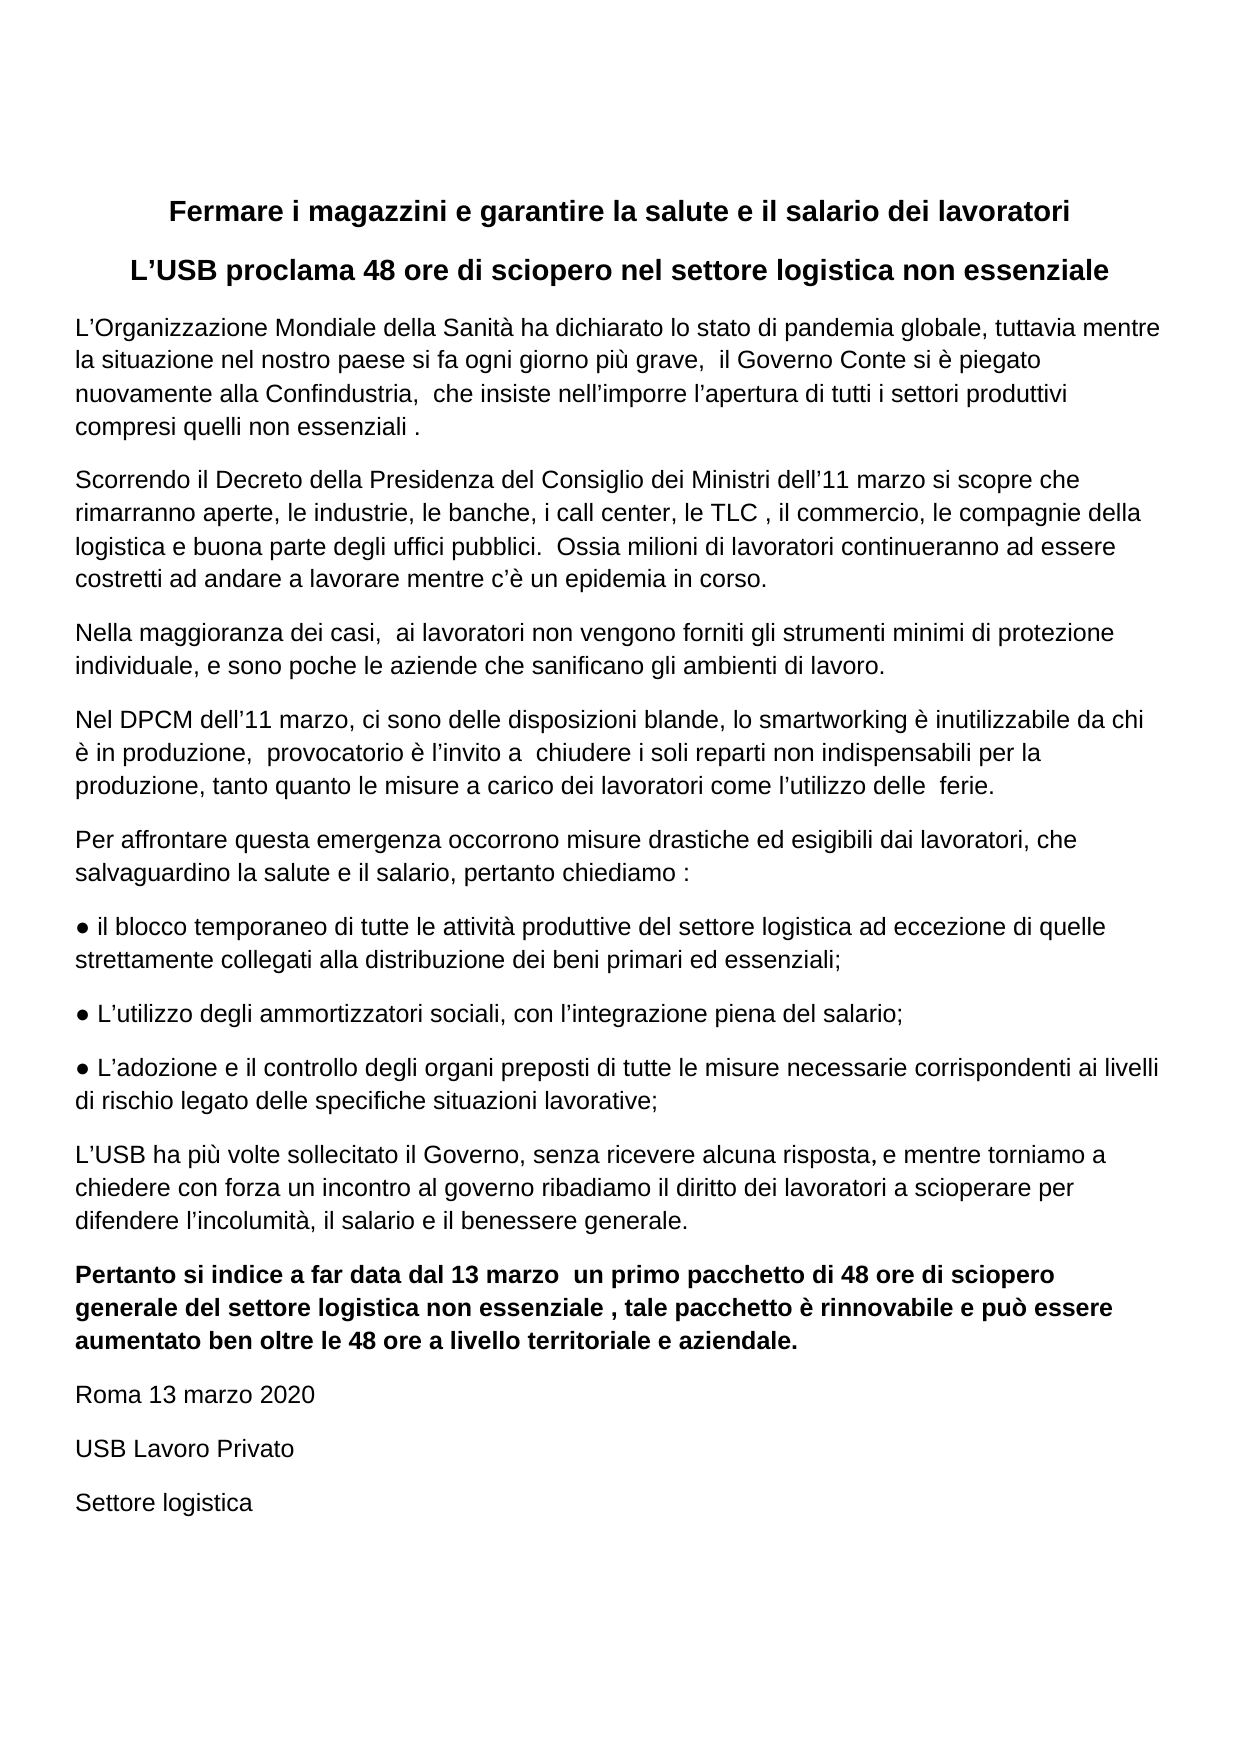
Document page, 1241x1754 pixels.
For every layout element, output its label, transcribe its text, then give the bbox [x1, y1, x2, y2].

text Nella maggioranza dei casi, ai lavoratori non vengono forniti gli strumenti minimi di protezione individuale, e sono poche le aziende che sanificano gli ambienti di lavoro. [75, 618, 1165, 680]
text Scorrendo il Decreto della Presidenza del Consiglio dei Ministri dell’11 marzo si scopre che rimarranno aperte, le industrie, le banche, i call center, le TLC , il commercio, le compagnie della logistica e buona parte degli uffici pubblici. Ossia milioni di lavoratori continueranno ad essere costretti ad andare a lavorare mentre c’è un epidemia in corso. [75, 465, 1165, 593]
text ● L’utilizzo degli ammortizzatori sociali, con l’integrazione piena del salario; [75, 999, 1165, 1028]
text L’USB ha più volte sollecitato il Governo, senza ricevere alcuna risposta, e mentre torniamo a chiedere con forza un incontro al governo ribadiamo il diritto dei lavoratori a scioperare per difendere l’incolumità, il salario e il benessere generale. [75, 1139, 1165, 1235]
text Fermare i magazzini e garantire la salute e il salario dei lavoratori [75, 194, 1165, 227]
text Roma 13 marzo 2020 [75, 1380, 1165, 1408]
text L’Organizzazione Mondiale della Sanità ha dichiarato lo stato di pandemia globale, tuttavia mentre la situazione nel nostro paese si fa ogni giorno più grave, il Governo Conte si è piegato nuovamente alla Confindustria, che insiste nell’imporre l’apertura di tutti i settori produttivi compresi quelli non essenziali . [75, 312, 1165, 440]
text ● il blocco temporaneo di tutte le attività produttive del settore logistica ad eccezione di quelle strettamente collegati alla distribuzione dei beni primari ed essenziali; [75, 912, 1165, 974]
text Per affrontare questa emergenza occorrono misure drastiche ed esigibili dai lavoratori, che salvaguardino la salute e il salario, pertanto chiediamo : [75, 825, 1165, 887]
text USB Lavoro Privato [75, 1434, 1165, 1462]
text Pertanto si indice a far data dal 13 marzo un primo pacchetto di 48 ore di sciopero generale del settore logistica non essenziale , tale pacchetto è rinnovabile e può essere aumentato ben oltre le 48 ore a livello territoriale e aziendale. [75, 1260, 1165, 1355]
text Settore logistica [75, 1487, 1165, 1516]
text ● L’adozione e il controllo degli organi preposti di tutte le misure necessarie corrispondenti ai livelli di rischio legato delle specifiche situazioni lavorative; [75, 1053, 1165, 1114]
text Nel DPCM dell’11 marzo, ci sono delle disposizioni blande, lo smartworking è inutilizzabile da chi è in produzione, provocatorio è l’invito a chiudere i soli reparti non indispensabili per la produzione, tanto quanto le misure a carico dei lavoratori come l’utilizzo delle ferie. [75, 705, 1165, 800]
text L’USB proclama 48 ore di sciopero nel settore logistica non essenziale [75, 253, 1165, 287]
